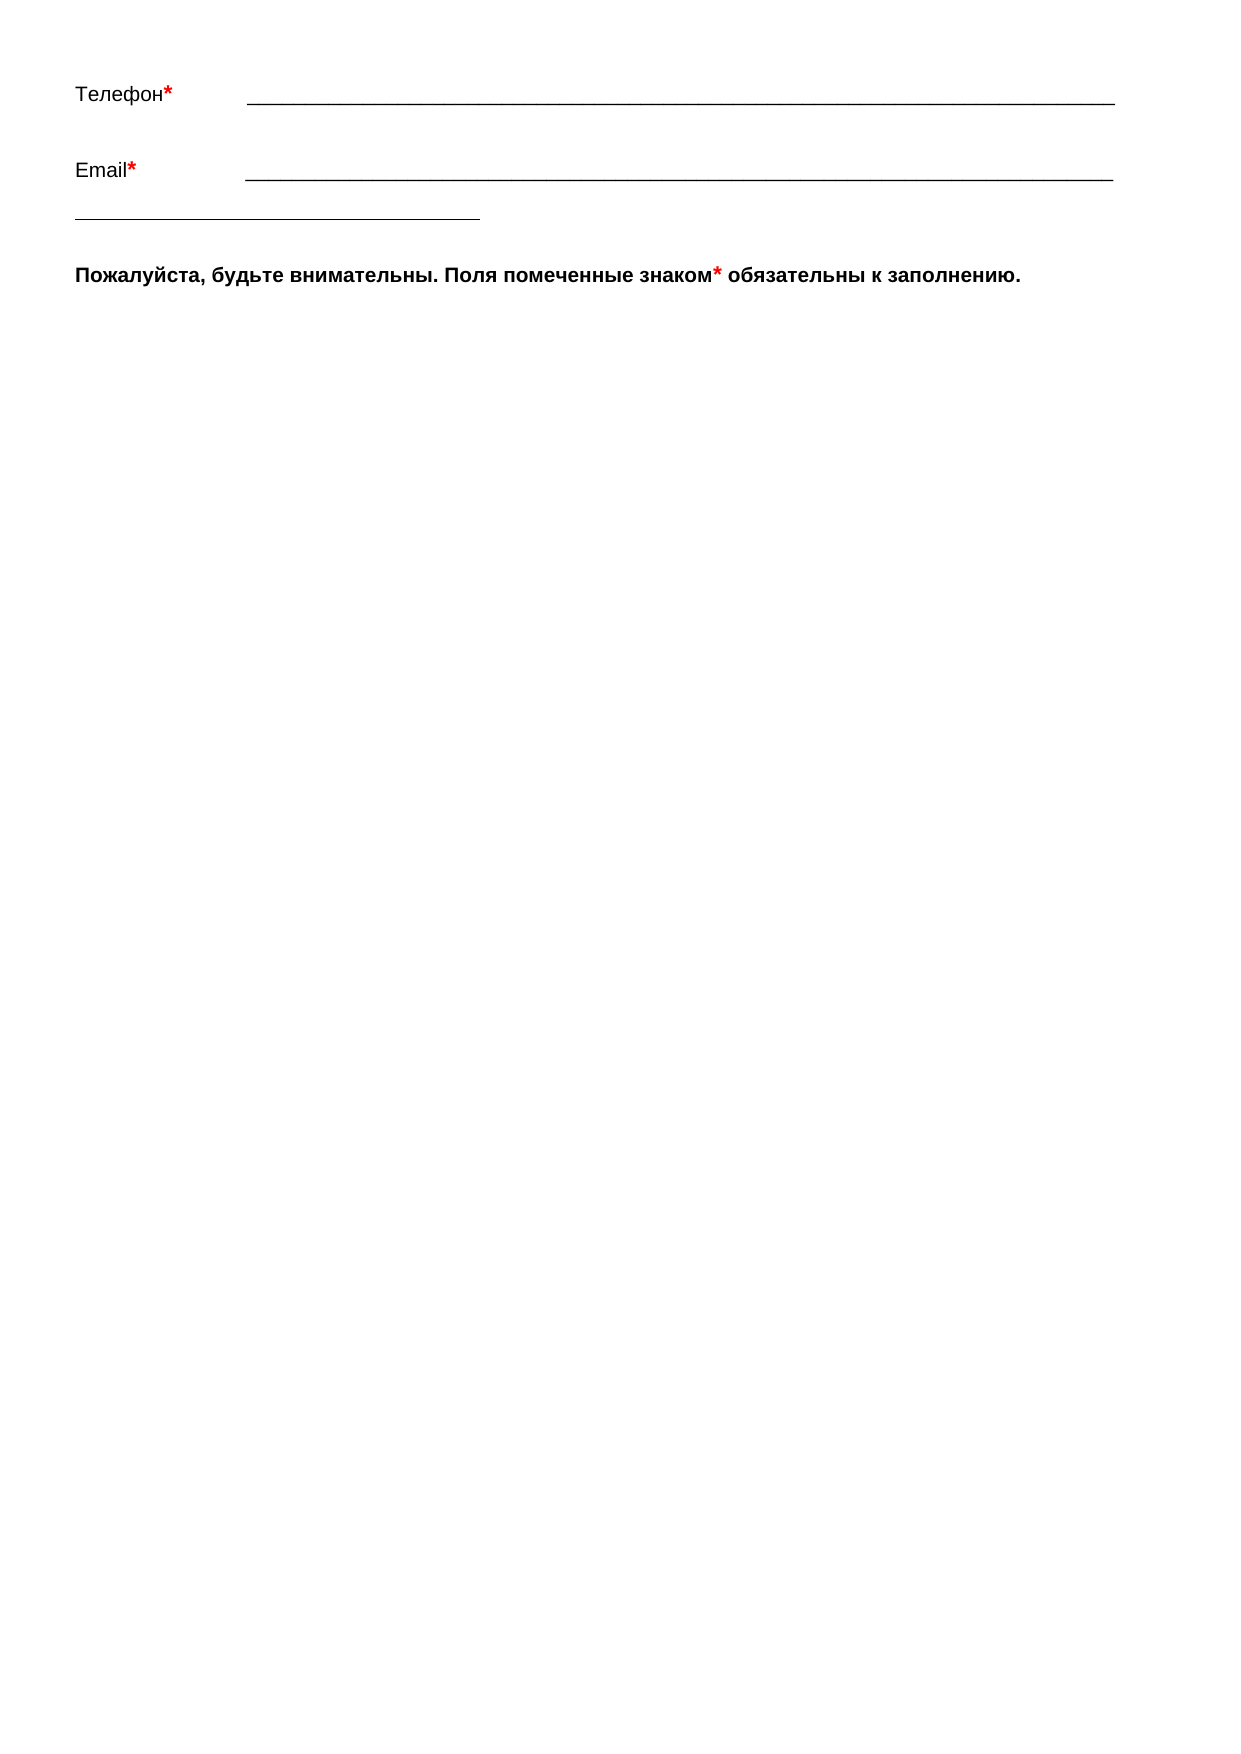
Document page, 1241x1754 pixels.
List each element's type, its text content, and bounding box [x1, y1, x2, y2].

text Email* ___________________________________________________________________________ [75, 156, 1165, 182]
text Телефон* ___________________________________________________________________________ [75, 80, 1165, 107]
text Пожалуйста, будьте внимательны. Поля помеченные знаком* обязательны к заполнению. [75, 261, 1165, 287]
